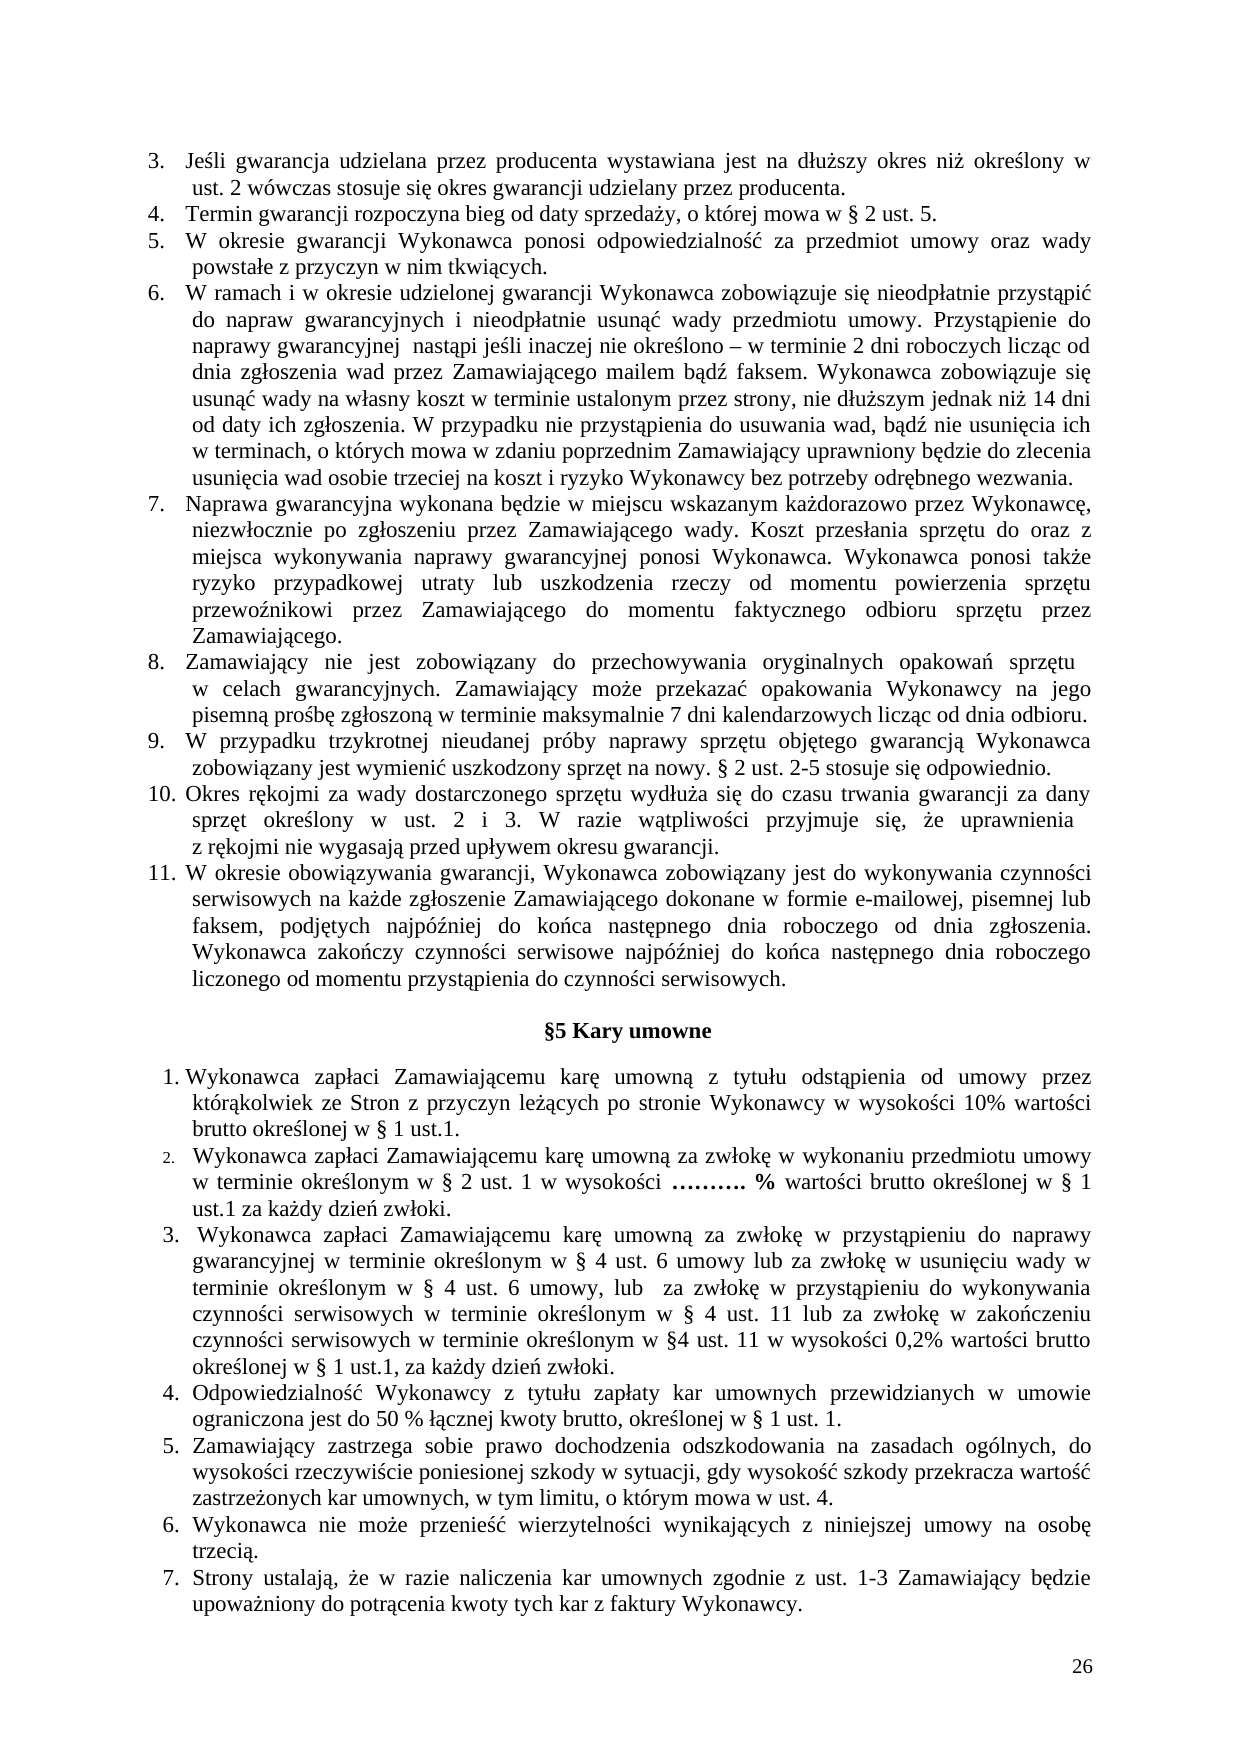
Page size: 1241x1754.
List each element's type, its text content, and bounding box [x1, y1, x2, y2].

list Wykonawca nie może przenieść wierzytelności wynikających z niniejszej umowy na osobę trzecią. [162, 1511, 1093, 1563]
list Termin gwarancji rozpoczyna bieg od daty sprzedaży, o której mowa w § 2 ust. 5. [148, 200, 1093, 227]
list Okres rękojmi za wady dostarczonego sprzętu wydłuża się do czasu trwania gwarancji za dany sprzęt określony w ust. 2 i 3. W razie wątpliwości przyjmuje się, że uprawnienia z rękojmi nie wygasają przed upływem okresu gwarancji. [148, 780, 1093, 859]
list W okresie obowiązywania gwarancji, Wykonawca zobowiązany jest do wykonywania czynności serwisowych na każde zgłoszenie Zamawiającego dokonane w formie e-mailowej, pisemnej lub faksem, podjętych najpóźniej do końca następnego dnia roboczego od dnia zgłoszenia. Wykonawca zakończy czynności serwisowe najpóźniej do końca następnego dnia roboczego liczonego od momentu przystąpienia do czynności serwisowych. [148, 859, 1093, 991]
list W przypadku trzykrotnej nieudanej próby naprawy sprzętu objętego gwarancją Wykonawca zobowiązany jest wymienić uszkodzony sprzęt na nowy. § 2 ust. 2-5 stosuje się odpowiednio. [148, 727, 1093, 780]
list W okresie gwarancji Wykonawca ponosi odpowiedzialność za przedmiot umowy oraz wady powstałe z przyczyn w nim tkwiących. [148, 227, 1093, 279]
list Strony ustalają, że w razie naliczenia kar umownych zgodnie z ust. 1-3 Zamawiający będzie upoważniony do potrącenia kwoty tych kar z faktury Wykonawcy. [162, 1563, 1093, 1616]
list Zamawiający nie jest zobowiązany do przechowywania oryginalnych opakowań sprzętu w celach gwarancyjnych. Zamawiający może przekazać opakowania Wykonawcy na jego pisemną prośbę zgłoszoną w terminie maksymalnie 7 dni kalendarzowych licząc od dnia odbioru. [148, 648, 1093, 727]
list Odpowiedzialność Wykonawcy z tytułu zapłaty kar umownych przewidzianych w umowie ograniczona jest do 50 % łącznej kwoty brutto, określonej w § 1 ust. 1. [162, 1379, 1093, 1432]
list Jeśli gwarancja udzielana przez producenta wystawiana jest na dłuższy okres niż określony w ust. 2 wówczas stosuje się okres gwarancji udzielany przez producenta. [148, 148, 1093, 200]
list Wykonawca zapłaci Zamawiającemu karę umowną za zwłokę w wykonaniu przedmiotu umowy w terminie określonym w § 2 ust. 1 w wysokości ………. % wartości brutto określonej w § 1 ust.1 za każdy dzień zwłoki. [162, 1142, 1093, 1221]
list W ramach i w okresie udzielonej gwarancji Wykonawca zobowiązuje się nieodpłatnie przystąpić do napraw gwarancyjnych i nieodpłatnie usunąć wady przedmiotu umowy. Przystąpienie do naprawy gwarancyjnej nastąpi jeśli inaczej nie określono – w terminie 2 dni roboczych licząc od dnia zgłoszenia wad przez Zamawiającego mailem bądź faksem. Wykonawca zobowiązuje się usunąć wady na własny koszt w terminie ustalonym przez strony, nie dłuższym jednak niż 14 dni od daty ich zgłoszenia. W przypadku nie przystąpienia do usuwania wad, bądź nie usunięcia ich w terminach, o których mowa w zdaniu poprzednim Zamawiający uprawniony będzie do zlecenia usunięcia wad osobie trzeciej na koszt i ryzyko Wykonawcy bez potrzeby odrębnego wezwania. [148, 279, 1093, 490]
list Wykonawca zapłaci Zamawiającemu karę umowną z tytułu odstąpienia od umowy przez którąkolwiek ze Stron z przyczyn leżących po stronie Wykonawcy w wysokości 10% wartości brutto określonej w § 1 ust.1. [162, 1063, 1093, 1142]
list Zamawiający zastrzega sobie prawo dochodzenia odszkodowania na zasadach ogólnych, do wysokości rzeczywiście poniesionej szkody w sytuacji, gdy wysokość szkody przekracza wartość zastrzeżonych kar umownych, w tym limitu, o którym mowa w ust. 4. [162, 1432, 1093, 1511]
list Wykonawca zapłaci Zamawiającemu karę umowną za zwłokę w przystąpieniu do naprawy gwarancyjnej w terminie określonym w § 4 ust. 6 umowy lub za zwłokę w usunięciu wady w terminie określonym w § 4 ust. 6 umowy, lub za zwłokę w przystąpieniu do wykonywania czynności serwisowych w terminie określonym w § 4 ust. 11 lub za zwłokę w zakończeniu czynności serwisowych w terminie określonym w §4 ust. 11 w wysokości 0,2% wartości brutto określonej w § 1 ust.1, za każdy dzień zwłoki. [162, 1221, 1093, 1379]
list Naprawa gwarancyjna wykonana będzie w miejscu wskazanym każdorazowo przez Wykonawcę, niezwłocznie po zgłoszeniu przez Zamawiającego wady. Koszt przesłania sprzętu do oraz z miejsca wykonywania naprawy gwarancyjnej ponosi Wykonawca. Wykonawca ponosi także ryzyko przypadkowej utraty lub uszkodzenia rzeczy od momentu powierzenia sprzętu przewoźnikowi przez Zamawiającego do momentu faktycznego odbioru sprzętu przez Zamawiającego. [148, 490, 1093, 648]
text §5 Kary umowne [162, 1017, 1093, 1044]
